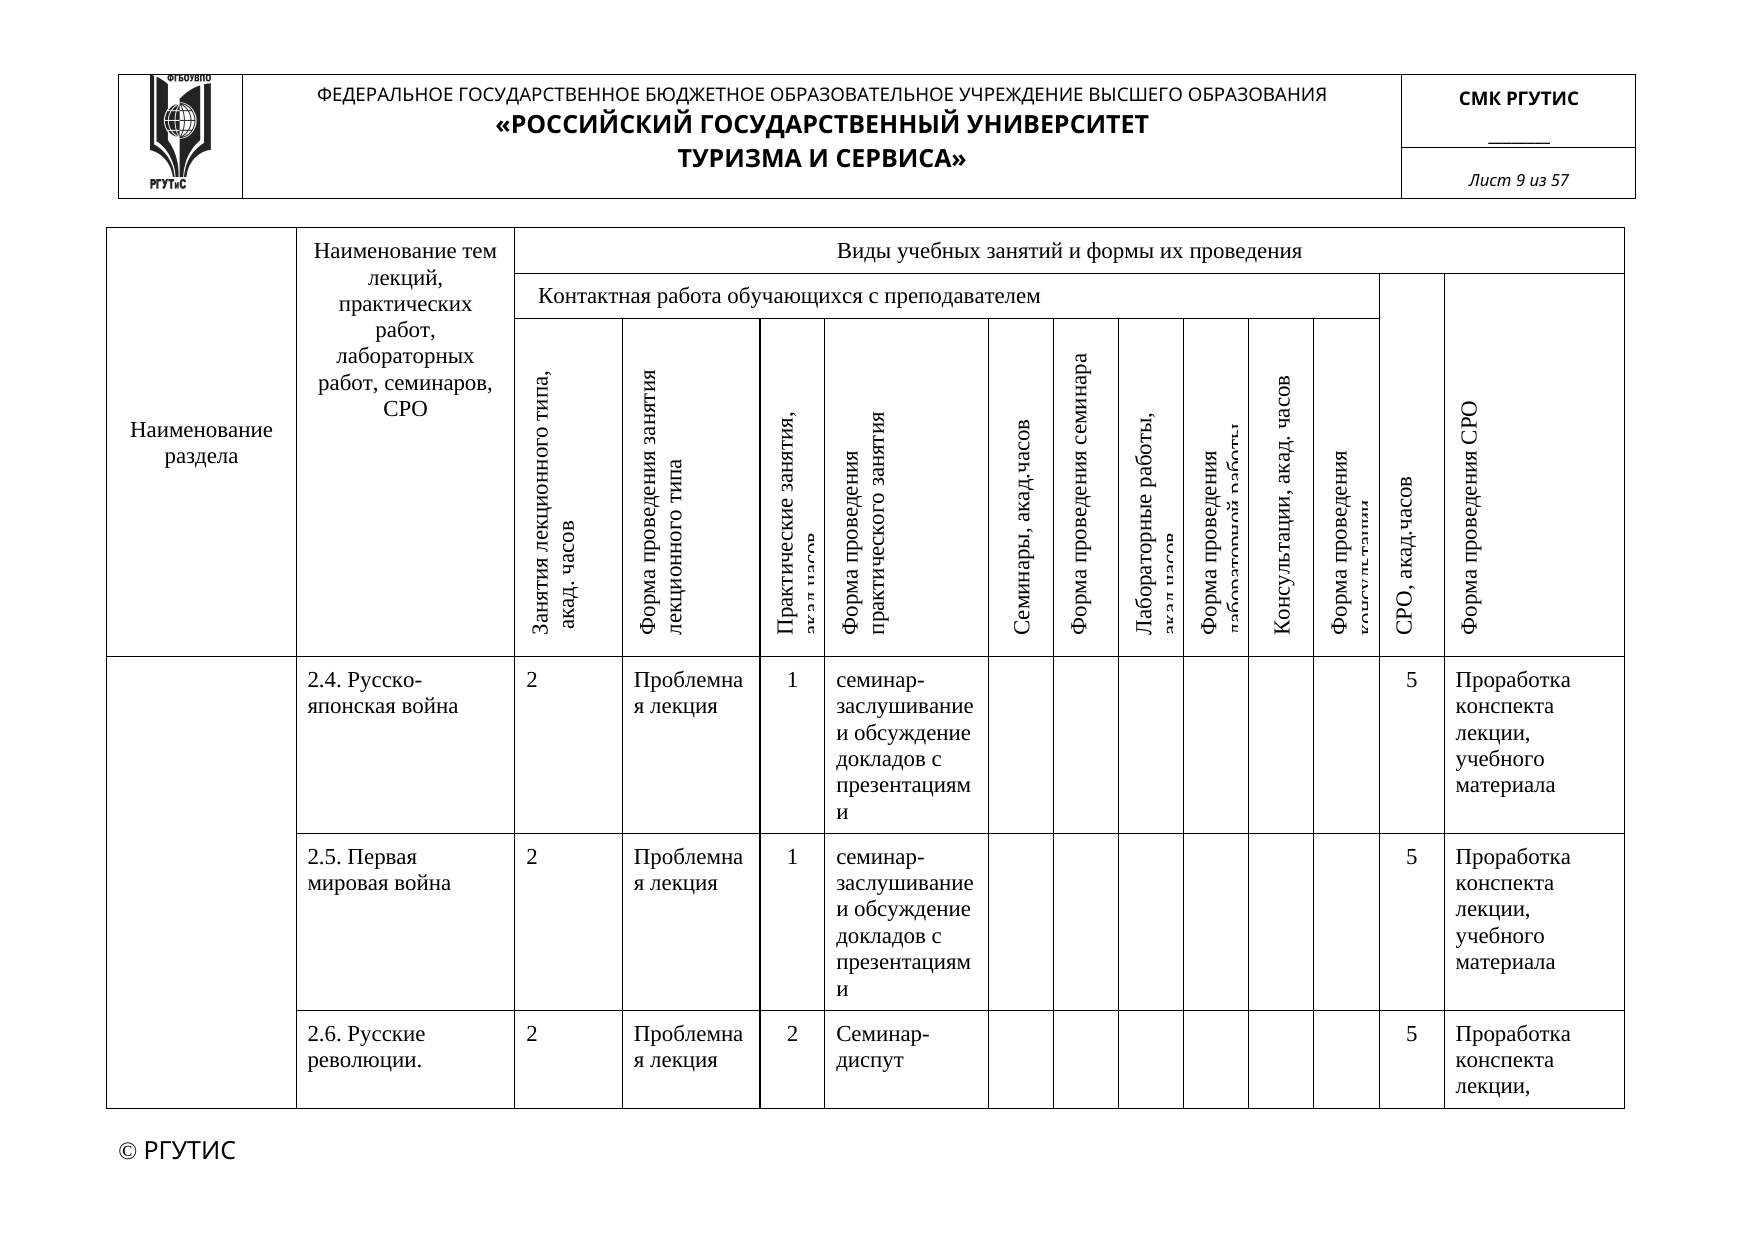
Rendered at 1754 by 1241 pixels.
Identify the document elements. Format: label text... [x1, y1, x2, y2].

table_cell [1054, 657, 1118, 833]
table_cell [1054, 834, 1118, 1010]
table_cell 2.6. Русские революции. [297, 1011, 514, 1108]
table_cell [989, 834, 1053, 1010]
table_cell Практические занятия, акад.часов [761, 319, 824, 656]
table_cell [1184, 1011, 1248, 1108]
table_cell 5 [1380, 834, 1444, 1010]
table_cell Форма проведения занятия лекционного типа [623, 319, 759, 656]
table_cell [1119, 834, 1183, 1010]
table_cell 2 [515, 834, 622, 1010]
table_cell Проработка конспекта лекции, учебного материала [1445, 1011, 1624, 1108]
table_cell Проблемная лекция [623, 834, 759, 1010]
table_cell 2.5. Первая мировая война [297, 834, 514, 1010]
table_cell [1314, 834, 1379, 1010]
table_cell [1054, 1011, 1118, 1108]
table_cell 1 [761, 657, 824, 833]
table_cell Форма проведения консультации [1314, 319, 1379, 656]
table_cell 2 [761, 1011, 824, 1108]
table_cell Форма проведения практического занятия [825, 319, 988, 656]
table_cell Форма проведения СРО [1445, 274, 1624, 656]
table_cell Проработка конспекта лекции, учебного материала [1445, 834, 1624, 1010]
table_cell [1184, 657, 1248, 833]
table_cell 2 [515, 1011, 622, 1108]
table_cell Форма проведения лабораторной работы [1184, 319, 1248, 656]
table_cell Проблемная лекция [623, 1011, 759, 1108]
picture [150, 75, 211, 189]
table_cell Лабораторные работы, акад.часов [1119, 319, 1183, 656]
table_cell 5 [1380, 1011, 1444, 1108]
table_cell [1184, 834, 1248, 1010]
table_cell 5 [1380, 657, 1444, 833]
table_cell 2.4. Русско-японская война [297, 657, 514, 833]
table_header Наименование раздела [107, 228, 296, 656]
table_cell семинар-заслушивание и обсуждение докладов с презентациями [825, 657, 988, 833]
table_cell [989, 1011, 1053, 1108]
table_cell Занятия лекционного типа, акад. часов [515, 319, 622, 656]
table_cell [1119, 657, 1183, 833]
table_cell Форма проведения семинара [1054, 319, 1118, 656]
table_cell 2 [515, 657, 622, 833]
table_header Наименование тем лекций, практических работ, лабораторных работ, семинаров, СРО [297, 228, 514, 656]
table_cell Семинар-диспут [825, 1011, 988, 1108]
table_cell [1249, 834, 1313, 1010]
table_cell Проработка конспекта лекции, учебного материала [1445, 657, 1624, 833]
table_cell СРО, акад.часов [1380, 274, 1444, 656]
table_cell Семинары, акад.часов [989, 319, 1053, 656]
table_cell [1249, 657, 1313, 833]
table_cell [989, 657, 1053, 833]
table_cell Проблемная лекция [623, 657, 759, 833]
table_cell 1 [761, 834, 824, 1010]
table_cell [1314, 657, 1379, 833]
table_cell Контактная работа обучающихся с преподавателем [515, 274, 1379, 317]
table_cell [1119, 1011, 1183, 1108]
table_header Виды учебных занятий и формы их проведения [515, 228, 1624, 272]
table_cell [1249, 1011, 1313, 1108]
table_cell семинар-заслушивание и обсуждение докладов с презентациями [825, 834, 988, 1010]
table_cell Консультации, акад. часов [1249, 319, 1313, 656]
table_cell [1314, 1011, 1379, 1108]
